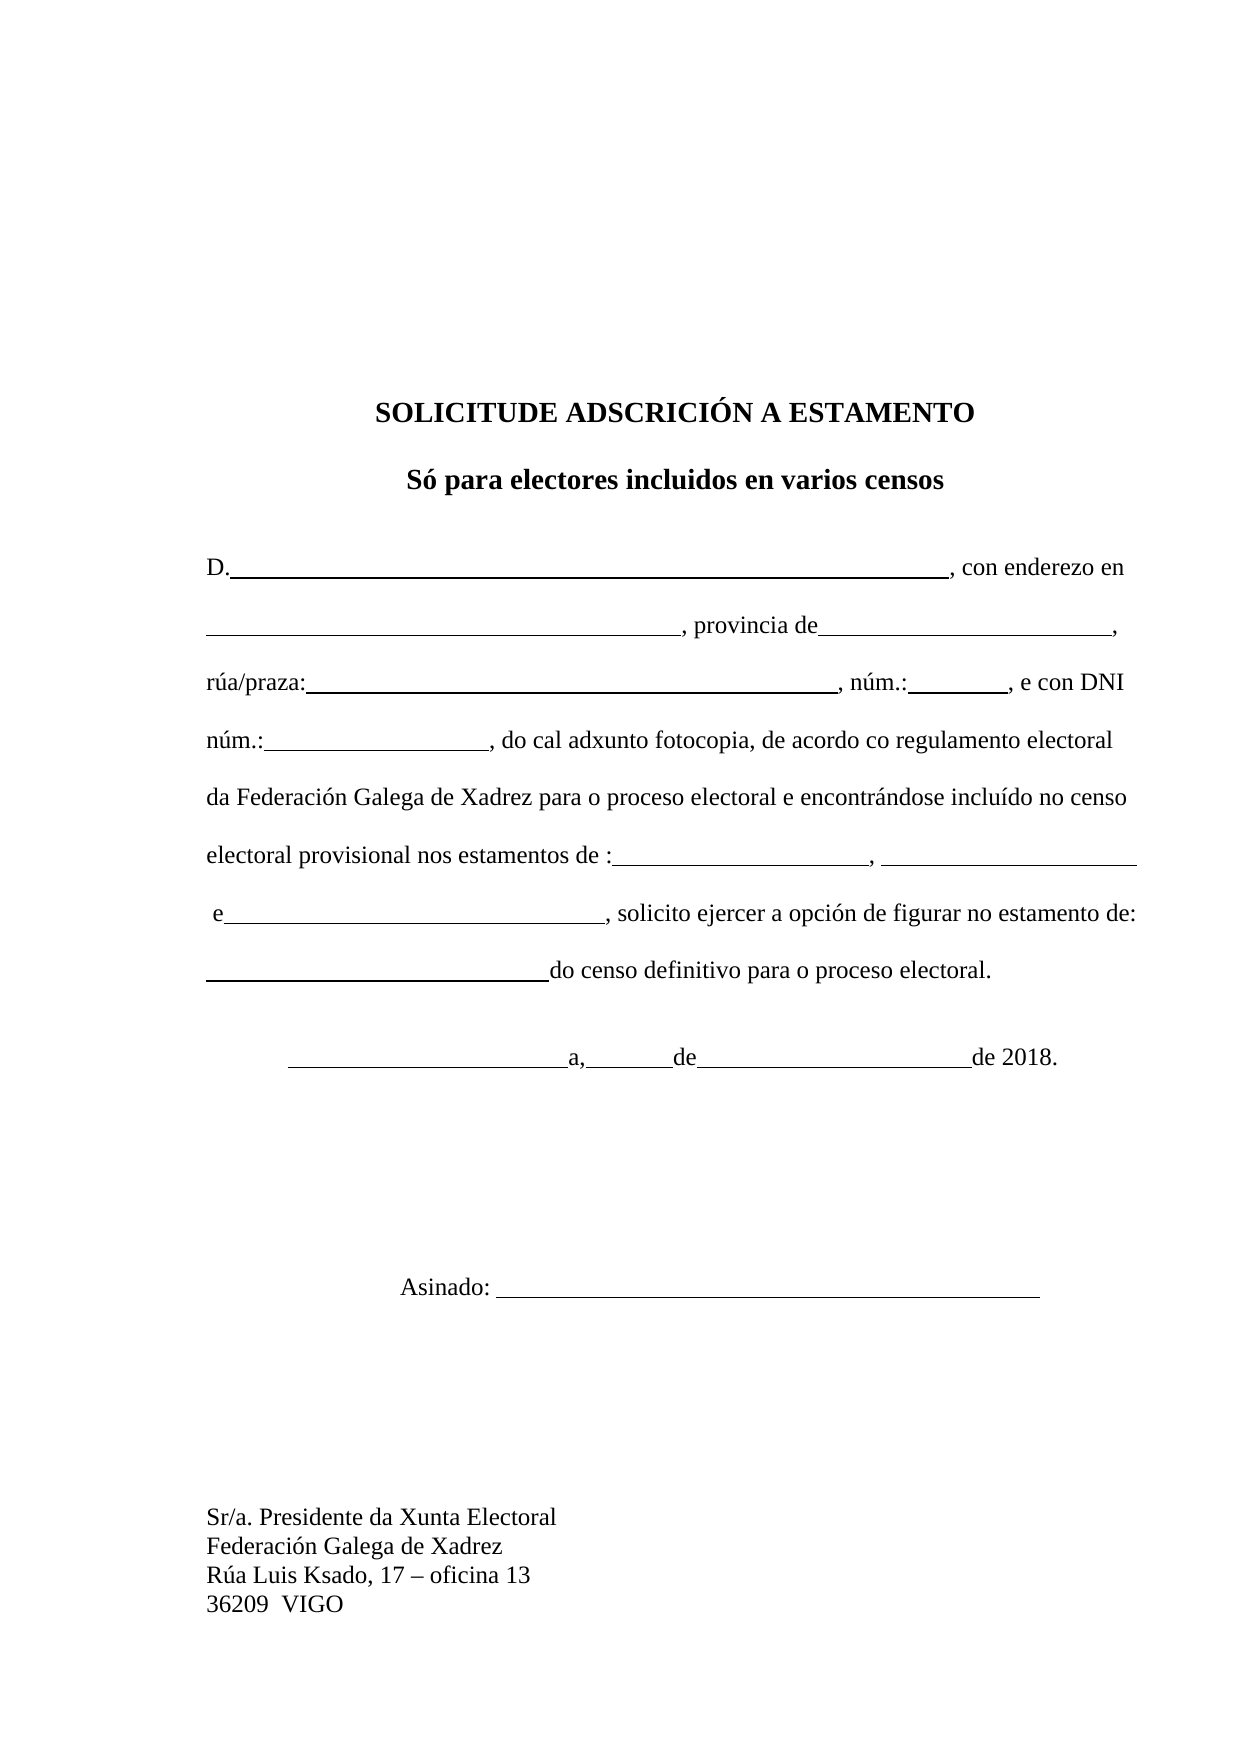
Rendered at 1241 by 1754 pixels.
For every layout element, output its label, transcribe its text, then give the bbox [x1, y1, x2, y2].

text a, de de 2018. [287, 1042, 1148, 1070]
subtitle SOLICITUDE ADSCRICIÓN A ESTAMENTO [372, 395, 978, 429]
text Rúa Luis Ksado, 17 – oficina 13 36209 VIGO [206, 1560, 533, 1617]
text do censo definitivo para o proceso electoral. [206, 955, 1148, 984]
text , provincia de , rúa/praza: , núm.: , e con DNI núm.: , do cal adxunto fotocopia, de acordo co regulamento electoral da Federación Galega de Xadrez para o proceso electoral e encontrándose incluído no censo electoral provisional nos estamentos de : , [206, 610, 1138, 869]
text Sr/a. Presidente da Xunta Electoral Federación Galega de Xadrez [206, 1502, 559, 1560]
text Asinado: [400, 1272, 1148, 1300]
text Só para electores incluidos en varios censos [372, 462, 978, 496]
text e , solicito ejercer a opción de figurar no estamento de: [212, 898, 1148, 926]
text D. , con enderezo en [206, 552, 1148, 581]
